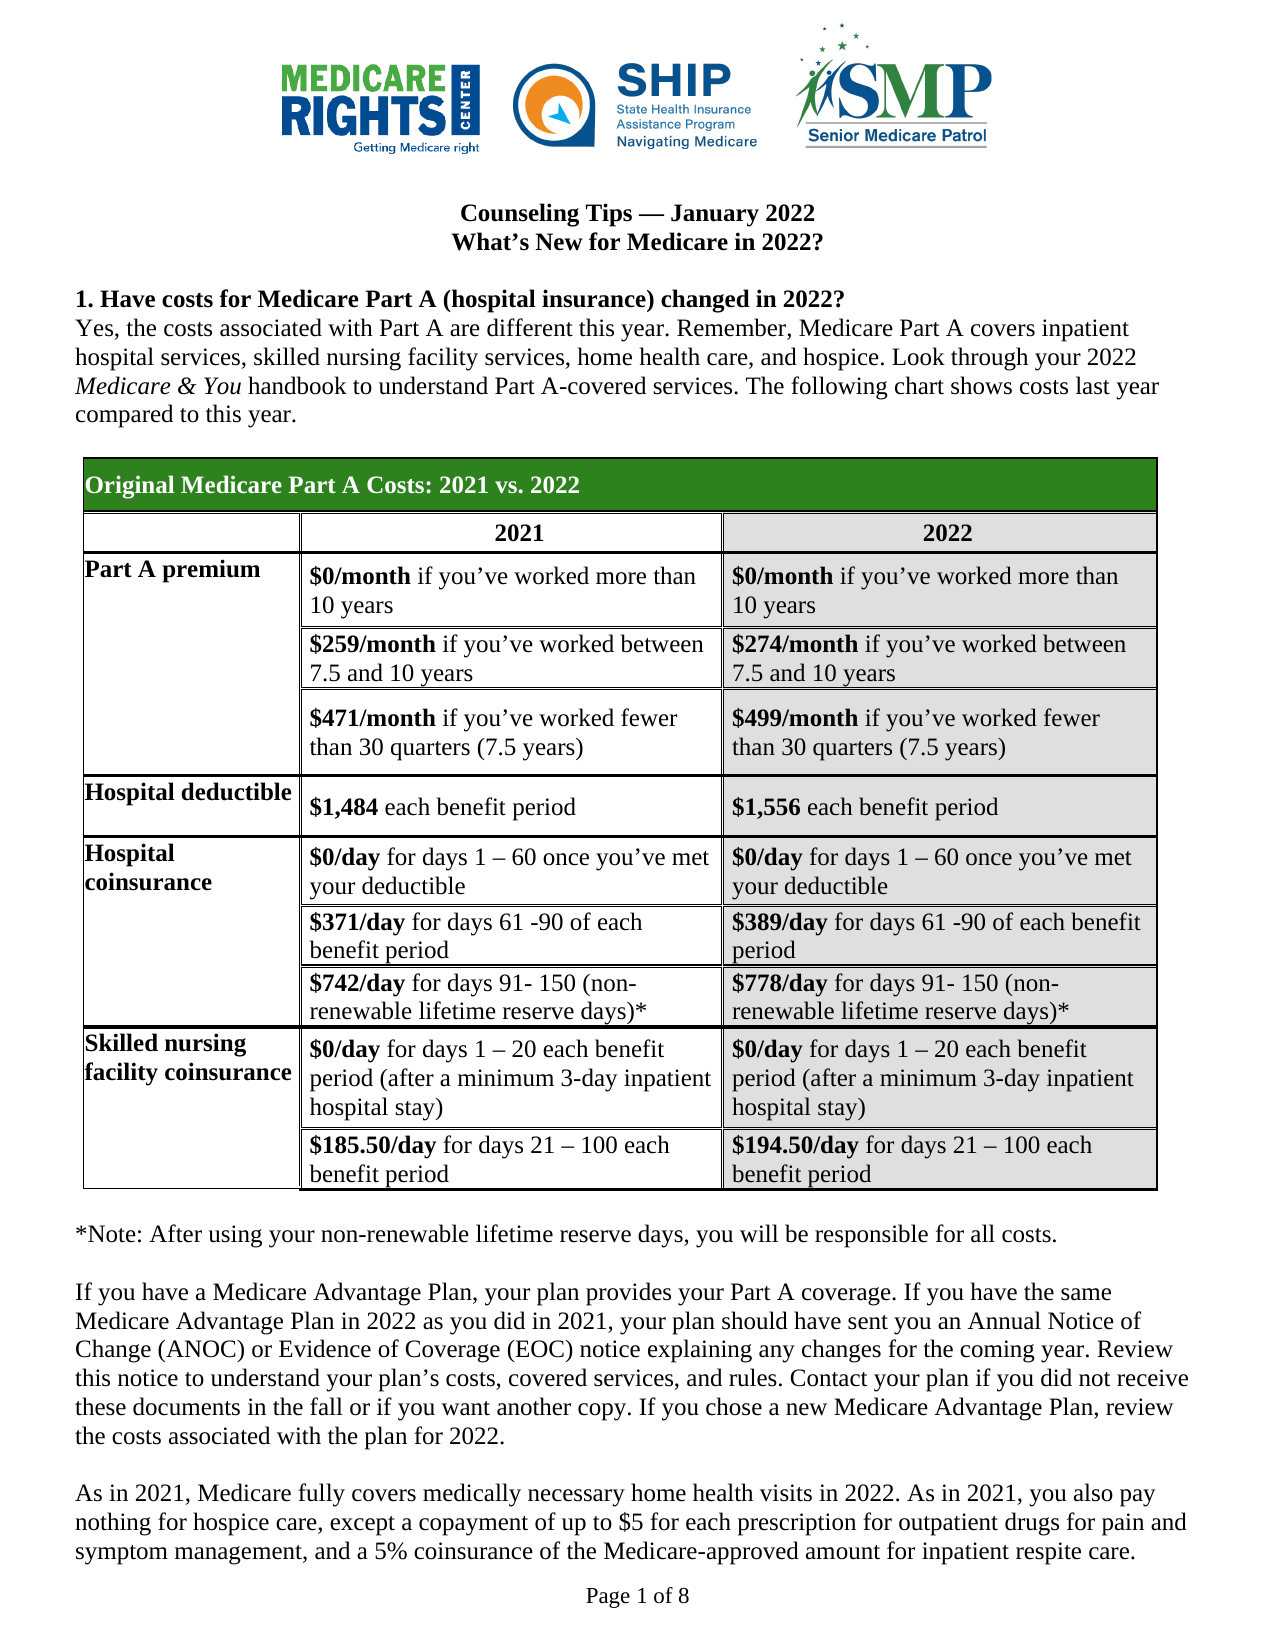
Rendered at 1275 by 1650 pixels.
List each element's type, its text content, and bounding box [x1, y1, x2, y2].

table_cell Skilled nursing facility coinsurance [84, 1029, 301, 1188]
text Yes, the costs associated with Part A are different this year. Remember, Medicare Part A covers inpatient hospital services, skilled nursing facility services, home health care, and hospice. Look through your 2022 Medicare & You handbook to understand Part A-covered services. The following chart shows costs last year compared to this year. [75, 313, 1200, 428]
table_cell $1,484 each benefit period [302, 777, 721, 835]
table_cell 2022 [724, 514, 1156, 551]
table_cell [84, 514, 299, 551]
picture [513, 23, 992, 149]
table_cell $499/month if you’ve worked fewer than 30 quarters (7.5 years) [724, 690, 1156, 774]
text What’s New for Medicare in 2022? [75, 227, 1200, 256]
table_cell $0/day for days 1 – 20 each benefit period (after a minimum 3-day inpatient hospital stay) [724, 1029, 1156, 1127]
table_header Original Medicare Part A Costs: 2021 vs. 2022 [84, 459, 1156, 510]
text *Note: After using your non-renewable lifetime reserve days, you will be responsible for all costs. [75, 1219, 1200, 1248]
table_cell $1,556 each benefit period [724, 777, 1156, 835]
table_cell Part A premium [84, 554, 299, 774]
text 1. Have costs for Medicare Part A (hospital insurance) changed in 2022? [75, 284, 1200, 313]
text If you have a Medicare Advantage Plan, your plan provides your Part A coverage. If you have the same Medicare Advantage Plan in 2022 as you did in 2021, your plan should have sent you an Annual Notice of Change (ANOC) or Evidence of Coverage (EOC) notice explaining any changes for the coming year. Review this notice to understand your plan’s costs, covered services, and rules. Contact your plan if you did not receive these documents in the fall or if you want another copy. If you chose a new Medicare Advantage Plan, review the costs associated with the plan for 2022. [75, 1277, 1200, 1449]
table_cell $274/month if you’ve worked between 7.5 and 10 years [724, 629, 1156, 686]
table_cell Hospital deductible [84, 777, 299, 835]
table_cell $778/day for days 91- 150 (non-renewable lifetime reserve days)* [724, 968, 1156, 1025]
table_cell 2021 [302, 514, 721, 551]
table_cell Hospital coinsurance [84, 838, 299, 1025]
table_cell $0/month if you’ve worked more than 10 years [302, 554, 721, 626]
table_cell $194.50/day for days 21 – 100 each benefit period [724, 1130, 1156, 1188]
table_cell $0/day for days 1 – 60 once you’ve met your deductible [724, 838, 1156, 904]
table_cell $259/month if you’ve worked between 7.5 and 10 years [302, 629, 721, 686]
table_cell $471/month if you’ve worked fewer than 30 quarters (7.5 years) [302, 690, 721, 774]
table_cell $389/day for days 61 -90 of each benefit period [724, 907, 1156, 964]
table_cell $371/day for days 61 -90 of each benefit period [302, 907, 721, 964]
table_cell $742/day for days 91- 150 (non-renewable lifetime reserve days)* [302, 968, 721, 1025]
table_cell $185.50/day for days 21 – 100 each benefit period [302, 1130, 721, 1188]
text As in 2021, Medicare fully covers medically necessary home health visits in 2022. As in 2021, you also pay nothing for hospice care, except a copayment of up to $5 for each prescription for outpatient drugs for pain and symptom management, and a 5% coinsurance of the Medicare-approved amount for inpatient respite care. [75, 1478, 1200, 1564]
picture [282, 64, 480, 154]
table_cell $0/day for days 1 – 60 once you’ve met your deductible [302, 838, 721, 904]
table_cell $0/month if you’ve worked more than 10 years [724, 554, 1156, 626]
text Counseling Tips — January 2022 [75, 198, 1200, 227]
table_cell $0/day for days 1 – 20 each benefit period (after a minimum 3-day inpatient hospital stay) [302, 1029, 721, 1127]
